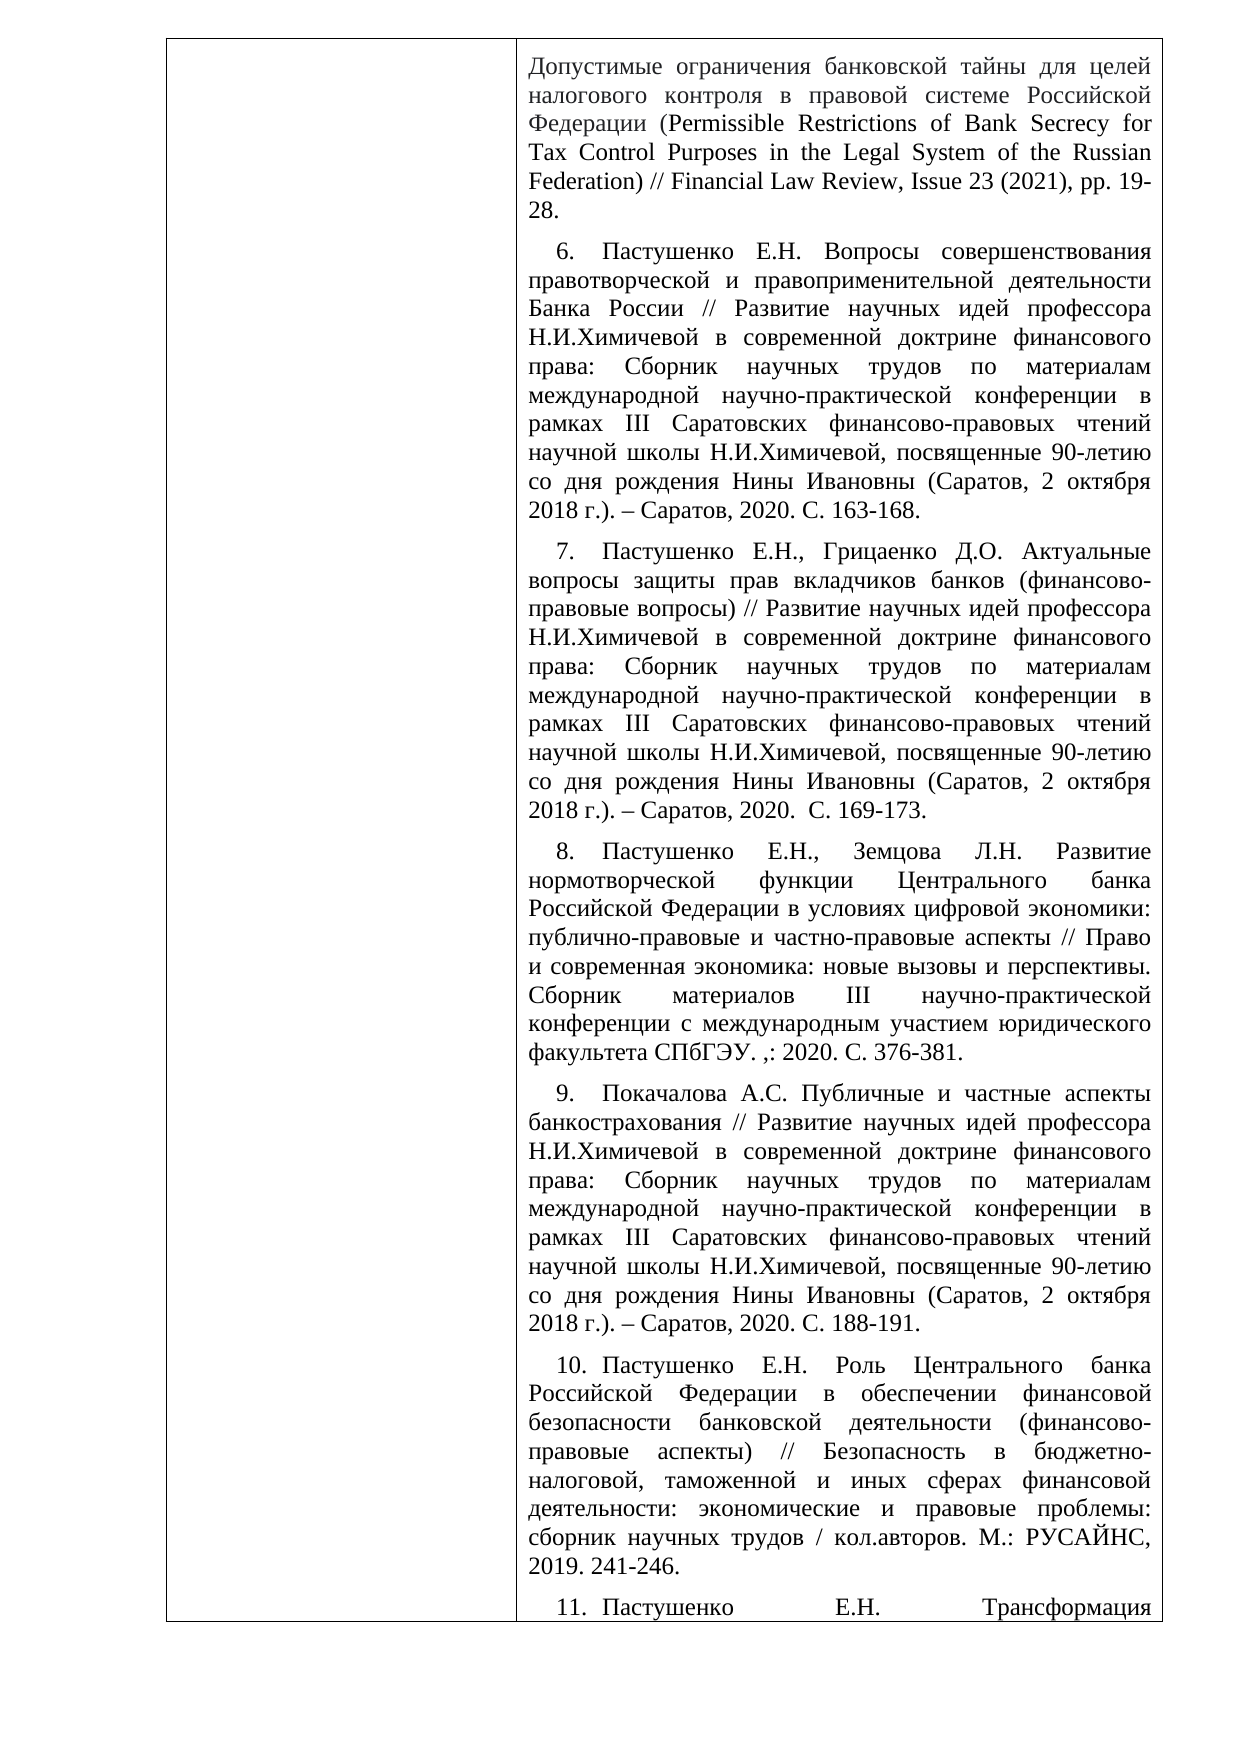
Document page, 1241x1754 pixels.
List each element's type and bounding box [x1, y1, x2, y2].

table_cell [167, 39, 516, 1621]
table_cell [517, 39, 1162, 1621]
